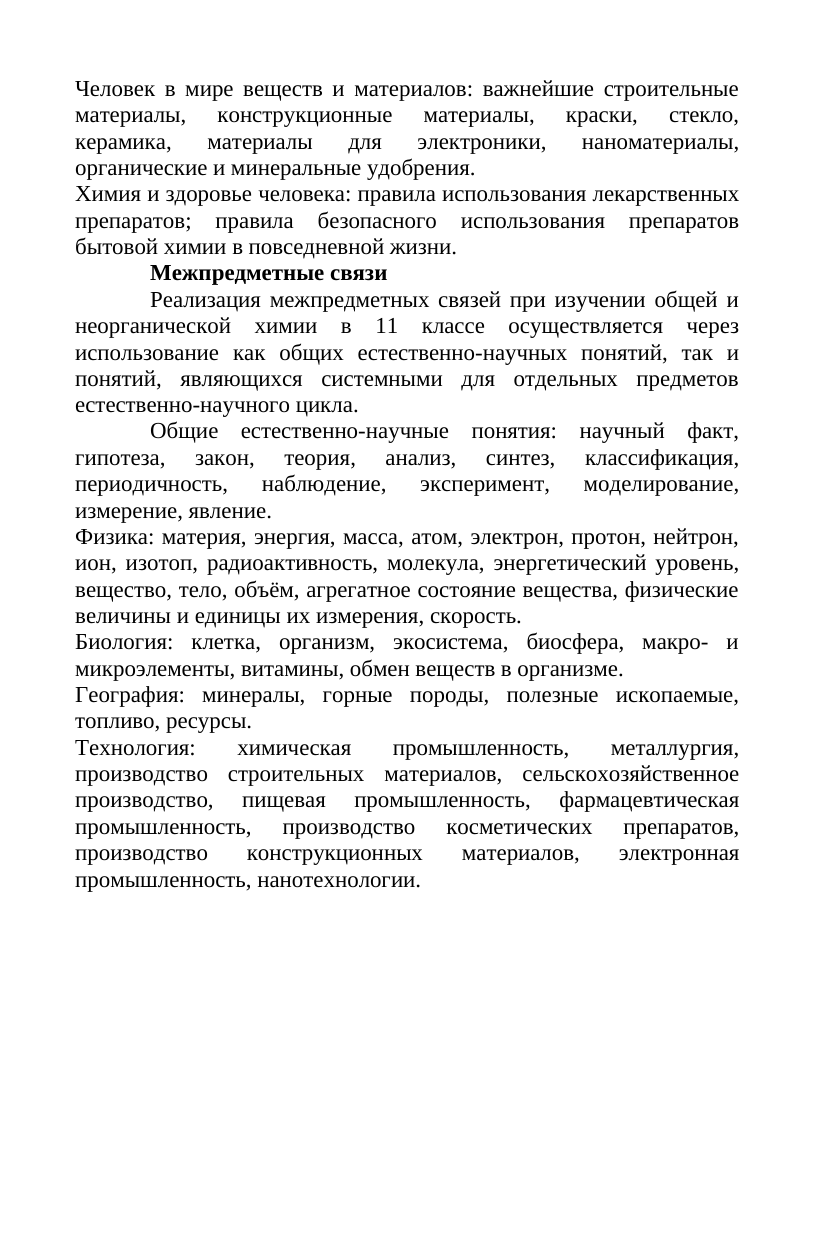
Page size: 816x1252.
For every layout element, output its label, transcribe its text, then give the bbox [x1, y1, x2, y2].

text Химия и здоровье человека: правила использования лекарственных препаратов; правила безопасного использования препаратов бытовой химии в повседневной жизни. [75, 180, 740, 259]
text Человек в мире веществ и материалов: важнейшие строительные материалы, конструкционные материалы, краски, стекло, керамика, материалы для электроники, наноматериалы, органические и минеральные удобрения. [75, 75, 740, 180]
text Биология: клетка, организм, экосистема, биосфера, макро- и микроэлементы, витамины, обмен веществ в организме. [75, 628, 740, 681]
text Межпредметные связи [75, 259, 740, 286]
text Реализация межпредметных связей при изучении общей и неорганической химии в 11 классе осуществляется через использование как общих естественно-научных понятий, так и понятий, являющихся системными для отдельных предметов естественно-научного цикла. [75, 286, 740, 418]
text Общие естественно-научные понятия: научный факт, гипотеза, закон, теория, анализ, синтез, классификация, периодичность, наблюдение, эксперимент, моделирование, измерение, явление. [75, 418, 740, 523]
text Технология: химическая промышленность, металлургия, производство строительных материалов, сельскохозяйственное производство, пищевая промышленность, фармацевтическая промышленность, производство косметических препаратов, производство конструкционных материалов, электронная промышленность, нанотехнологии. [75, 734, 740, 892]
text География: минералы, горные породы, полезные ископаемые, топливо, ресурсы. [75, 681, 740, 734]
text Физика: материя, энергия, масса, атом, электрон, протон, нейтрон, ион, изотоп, радиоактивность, молекула, энергетический уровень, вещество, тело, объём, агрегатное состояние вещества, физические величины и единицы их измерения, скорость. [75, 523, 740, 628]
